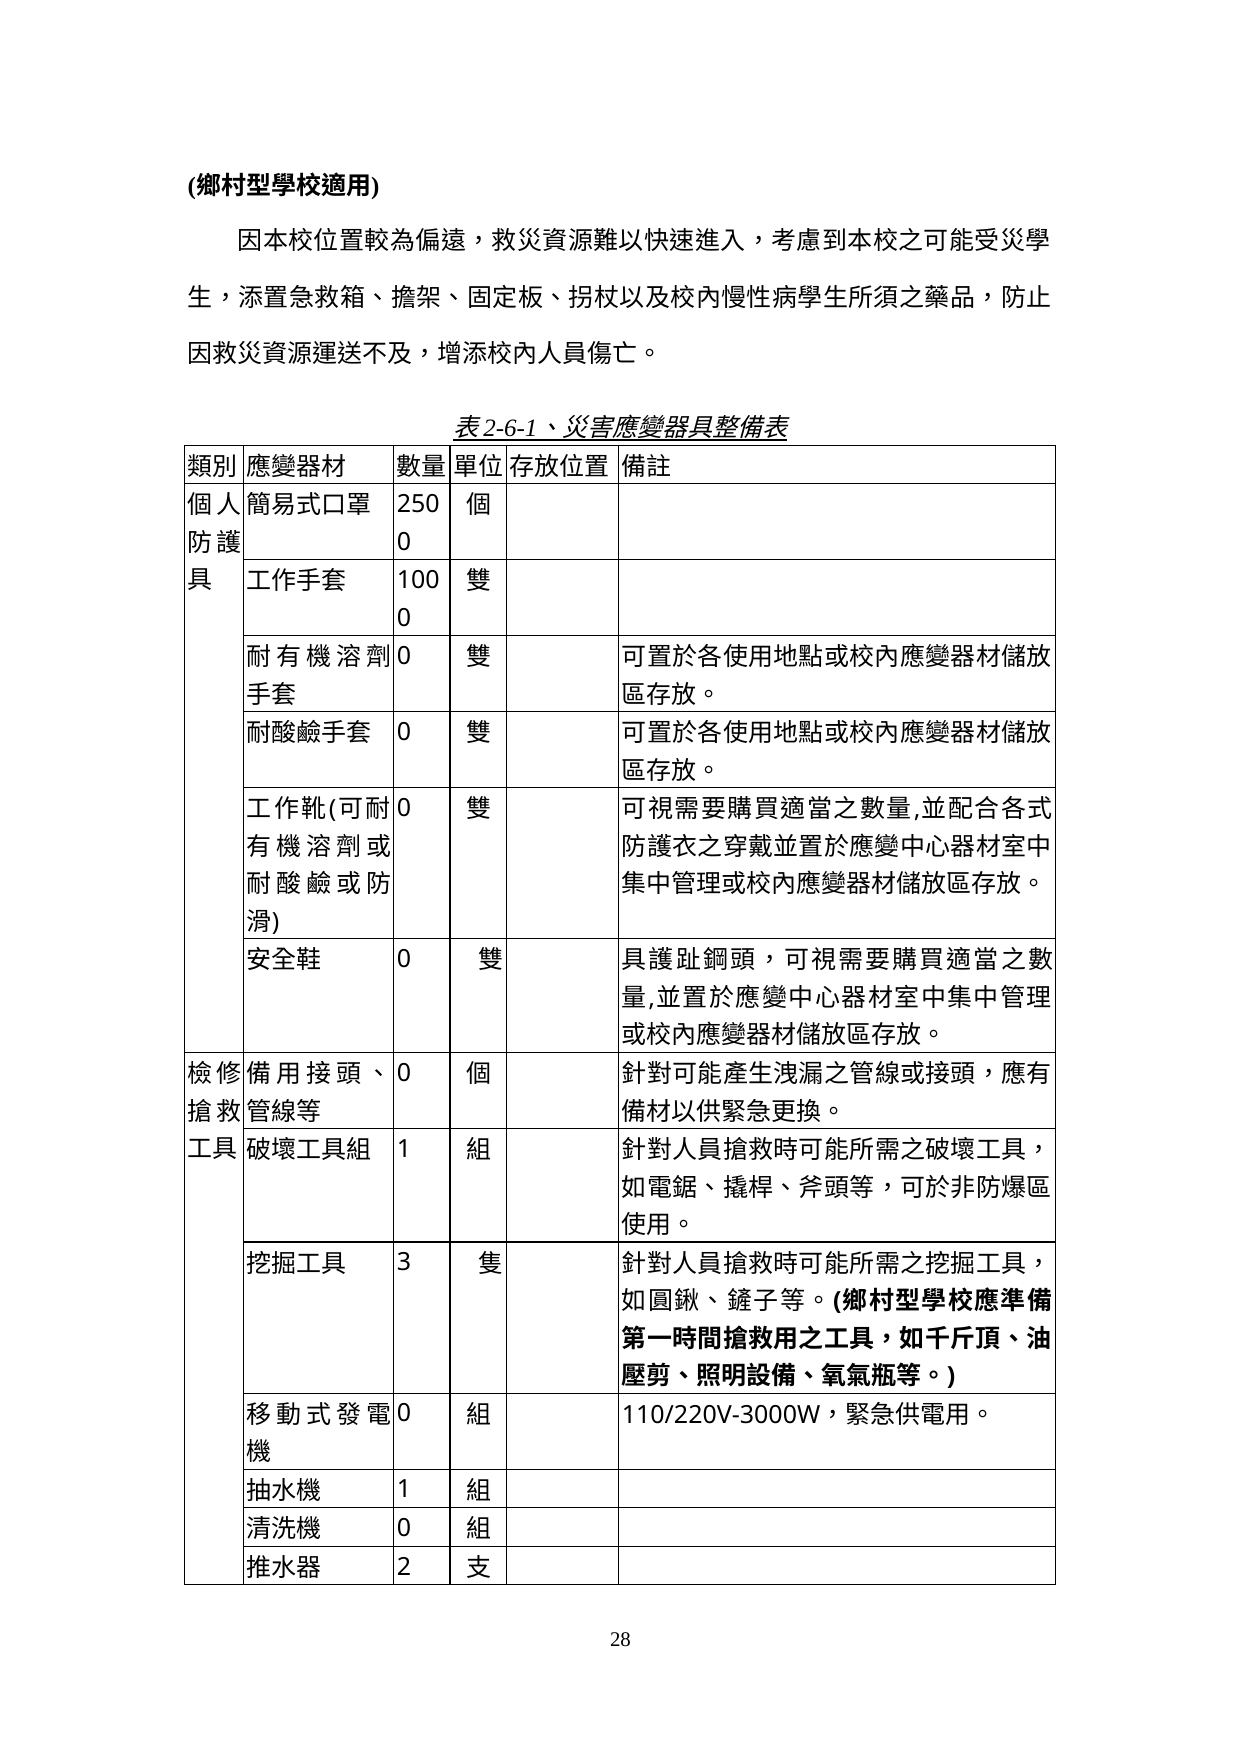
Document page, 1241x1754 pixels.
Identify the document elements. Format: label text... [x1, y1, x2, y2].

table_cell 檢修搶救工具 [185, 1053, 243, 1584]
table_cell 破壞工具組 [244, 1129, 393, 1241]
table_cell 1000 [394, 560, 449, 635]
table_cell [507, 484, 618, 559]
table_cell 組 [451, 1470, 506, 1507]
table_cell [619, 560, 1055, 635]
table_cell 針對人員搶救時可能所需之破壞工具，如電鋸、撬桿、斧頭等，可於非防爆區使用。 [619, 1129, 1055, 1241]
text 表、災害應變器具整備表 [187, 407, 1053, 444]
table_cell 抽水機 [244, 1470, 393, 1507]
table_cell [507, 560, 618, 635]
table_cell 個人防護具 [185, 484, 243, 1052]
table_cell [619, 1470, 1055, 1507]
table_cell [619, 1547, 1055, 1584]
table_cell 可置於各使用地點或校內應變器材儲放區存放。 [619, 712, 1055, 787]
table_cell 移動式發電機 [244, 1394, 393, 1468]
table_cell [507, 1508, 618, 1546]
table_cell 雙 [451, 712, 506, 787]
table_cell 可置於各使用地點或校內應變器材儲放區存放。 [619, 636, 1055, 711]
table_cell 1 [394, 1470, 449, 1507]
table_cell [507, 1547, 618, 1584]
table_cell 支 [451, 1547, 506, 1584]
table_header 類別 [185, 446, 243, 483]
table_cell 0 [394, 1508, 449, 1546]
table_cell 0 [394, 939, 449, 1052]
table_cell [507, 788, 618, 938]
table_header 存放位置 [507, 446, 618, 483]
table_cell 2 [394, 1547, 449, 1584]
table_cell [507, 636, 618, 711]
table_cell 耐有機溶劑手套 [244, 636, 393, 711]
table_cell 組 [451, 1129, 506, 1241]
table_cell 耐酸鹼手套 [244, 712, 393, 787]
table_cell 雙 [451, 788, 506, 938]
table_cell [507, 1470, 618, 1507]
table_cell [507, 712, 618, 787]
table_cell 2500 [394, 484, 449, 559]
table_cell [619, 1508, 1055, 1546]
table_cell 個 [451, 484, 506, 559]
table_cell 組 [451, 1394, 506, 1468]
table_header 備註 [619, 446, 1055, 483]
table_cell 挖掘工具 [244, 1243, 393, 1392]
table_cell 針對人員搶救時可能所需之挖掘工具，如圓鍬、鏟子等。(鄉村型學校應準備第一時間搶救用之工具，如千斤頂、油壓剪、照明設備、氧氣瓶等。) [619, 1243, 1055, 1392]
table_cell 備用接頭、管線等 [244, 1053, 393, 1128]
table_cell 雙 [451, 636, 506, 711]
table_cell 1 [394, 1129, 449, 1241]
table_header 數量 [394, 446, 449, 483]
table_cell 0 [394, 1394, 449, 1468]
table_cell 3 [394, 1243, 449, 1392]
table_cell 具護趾鋼頭，可視需要購買適當之數量,並置於應變中心器材室中集中管理或校內應變器材儲放區存放。 [619, 939, 1055, 1052]
table_cell [507, 939, 618, 1052]
table_cell 針對可能產生洩漏之管線或接頭，應有備材以供緊急更換。 [619, 1053, 1055, 1128]
table_cell 工作手套 [244, 560, 393, 635]
text (鄉村型學校適用) [187, 164, 1053, 202]
table_cell 組 [451, 1508, 506, 1546]
table_cell [507, 1394, 618, 1468]
table_cell 個 [451, 1053, 506, 1128]
table_cell [619, 484, 1055, 559]
table_cell 隻 [451, 1243, 506, 1392]
table_cell 0 [394, 1053, 449, 1128]
table_cell 簡易式口罩 [244, 484, 393, 559]
text 因本校位置較為偏遠，救災資源難以快速進入，考慮到本校之可能受災學生，添置急救箱、擔架、固定板、拐杖以及校內慢性病學生所須之藥品，防止因救災資源運送不及，增添校內人員傷亡。 [187, 220, 1053, 370]
table_cell [507, 1243, 618, 1392]
table_cell 安全鞋 [244, 939, 393, 1052]
table_header 單位 [451, 446, 506, 483]
table_cell 雙 [451, 560, 506, 635]
table_cell [507, 1129, 618, 1241]
table_cell 0 [394, 636, 449, 711]
table_cell 工作靴(可耐有機溶劑或耐酸鹼或防滑) [244, 788, 393, 938]
table_cell 110/220V-3000W，緊急供電用。 [619, 1394, 1055, 1468]
table_cell 0 [394, 712, 449, 787]
table_header 應變器材 [244, 446, 393, 483]
table_cell 推水器 [244, 1547, 393, 1584]
table_cell 清洗機 [244, 1508, 393, 1546]
table_cell 雙 [451, 939, 506, 1052]
table_cell [507, 1053, 618, 1128]
table_cell 可視需要購買適當之數量,並配合各式防護衣之穿戴並置於應變中心器材室中集中管理或校內應變器材儲放區存放。 [619, 788, 1055, 938]
table_cell 0 [394, 788, 449, 938]
